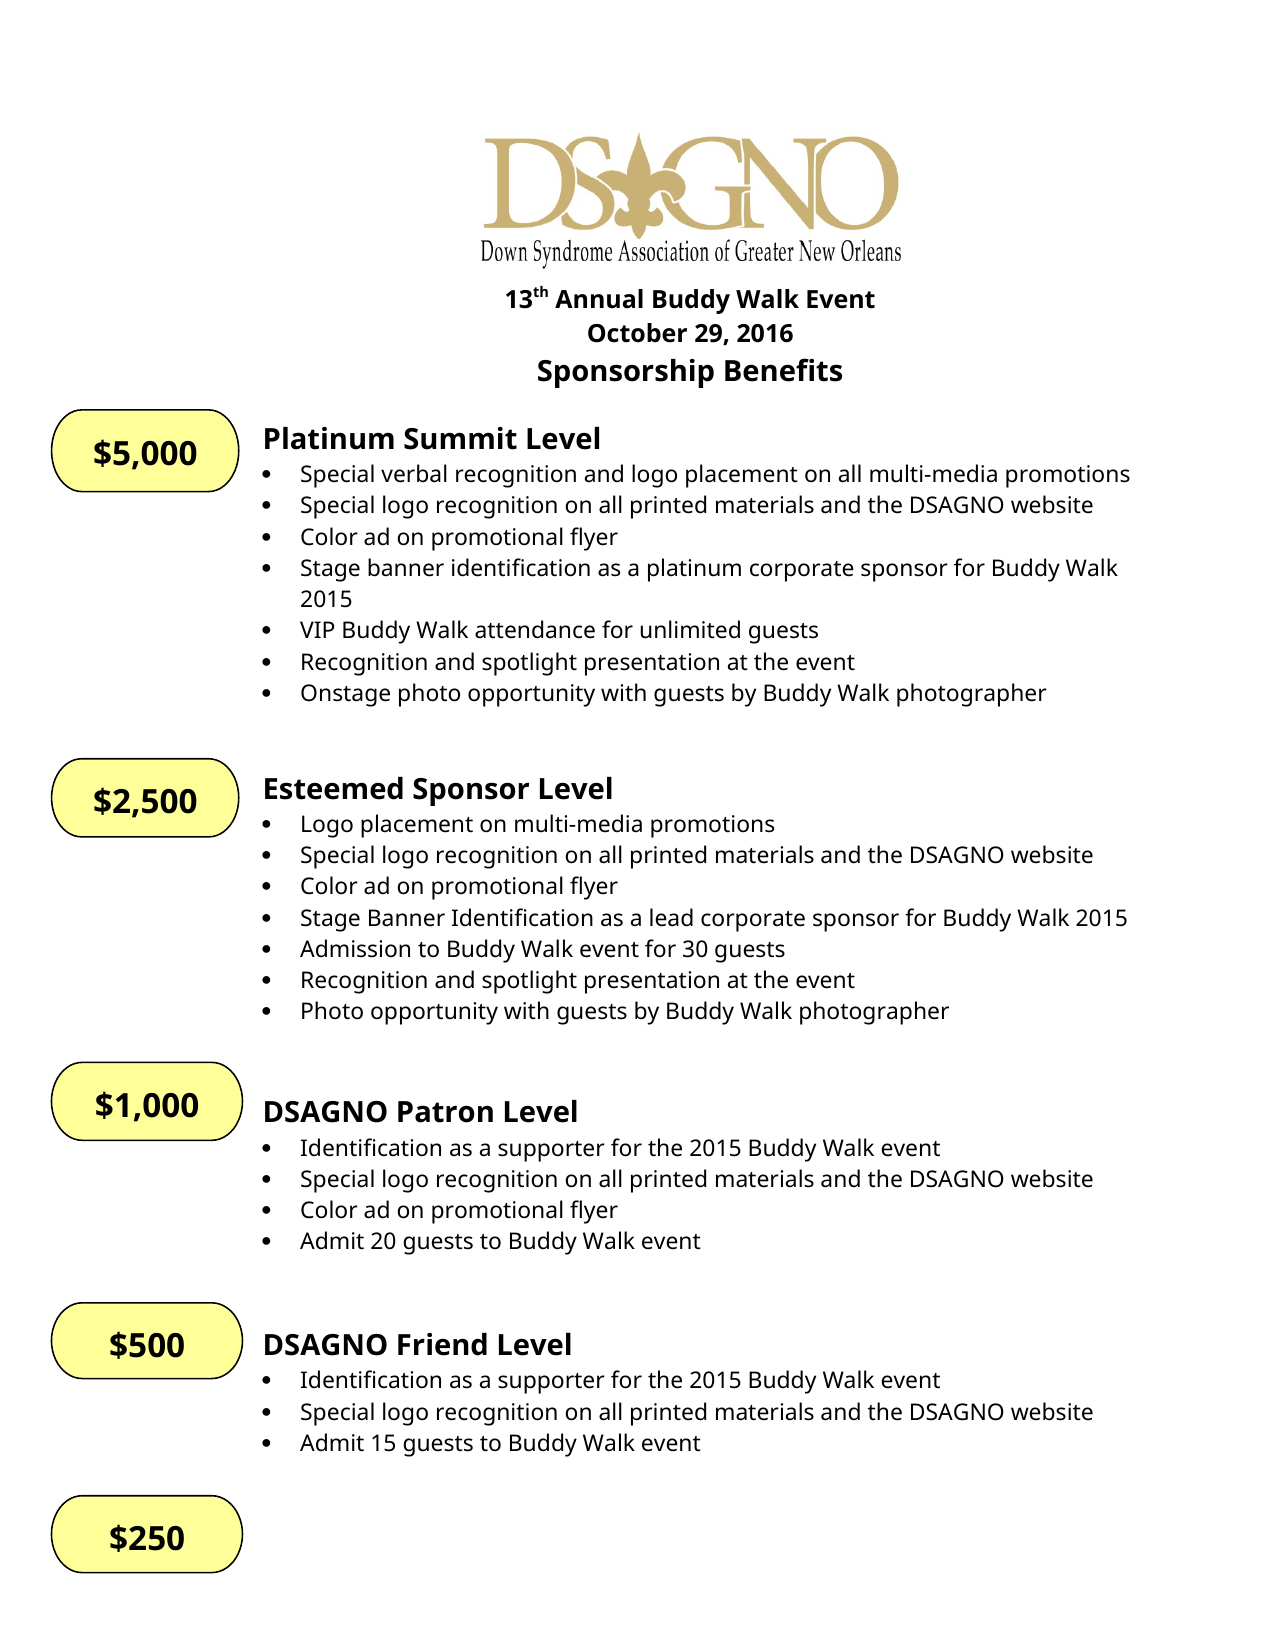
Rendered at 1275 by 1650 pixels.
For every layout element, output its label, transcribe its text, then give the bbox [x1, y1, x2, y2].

list Photo opportunity with guests by Buddy Walk photographer [262, 995, 1155, 1026]
list Stage Banner Identification as a lead corporate sponsor for Buddy Walk 2015 [262, 901, 1155, 933]
list Special verbal recognition and logo placement on all multi-media promotions [262, 458, 1155, 489]
list Special logo recognition on all printed materials and the DSAGNO website [262, 839, 1155, 870]
list Color ad on promotional flyer [262, 870, 1155, 901]
list Admission to Buddy Walk event for 30 guests [262, 933, 1155, 964]
list Stage banner identification as a platinum corporate sponsor for Buddy Walk 2015 [262, 552, 1155, 614]
text DSAGNO Patron Level [234, 1092, 1155, 1131]
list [262, 1364, 1155, 1396]
list VIP Buddy Walk attendance for unlimited guests [262, 614, 1155, 646]
picture [459, 120, 922, 282]
text DSAGNO Friend Level [238, 1324, 1155, 1364]
list Color ad on promotional flyer [262, 1194, 1155, 1225]
list Onstage photo opportunity with guests by Buddy Walk photographer [262, 677, 1155, 708]
list Logo placement on multi-media promotions [262, 808, 1155, 839]
list Admit 20 guests to Buddy Walk event [262, 1225, 1155, 1256]
list Identification as a supporter for the 2015 Buddy Walk event [262, 1131, 1155, 1163]
list Recognition and spotlight presentation at the event [262, 964, 1155, 995]
list Color ad on promotional flyer [262, 521, 1155, 552]
text Sponsorship Benefits [150, 350, 1155, 389]
list Special logo recognition on all printed materials and the DSAGNO website [262, 1163, 1155, 1194]
text Esteemed Sponsor Level [230, 768, 1155, 808]
text October 29, 2016 [150, 316, 1155, 350]
list Admit 15 guests to Buddy Walk event [262, 1427, 1155, 1458]
list Special logo recognition on all printed materials and the DSAGNO website [262, 1396, 1155, 1427]
text Platinum Summit Level [229, 418, 1155, 458]
list Recognition and spotlight presentation at the event [262, 646, 1155, 677]
list Special logo recognition on all printed materials and the DSAGNO website [262, 489, 1155, 521]
text 13th Annual Buddy Walk Event [150, 282, 1155, 316]
